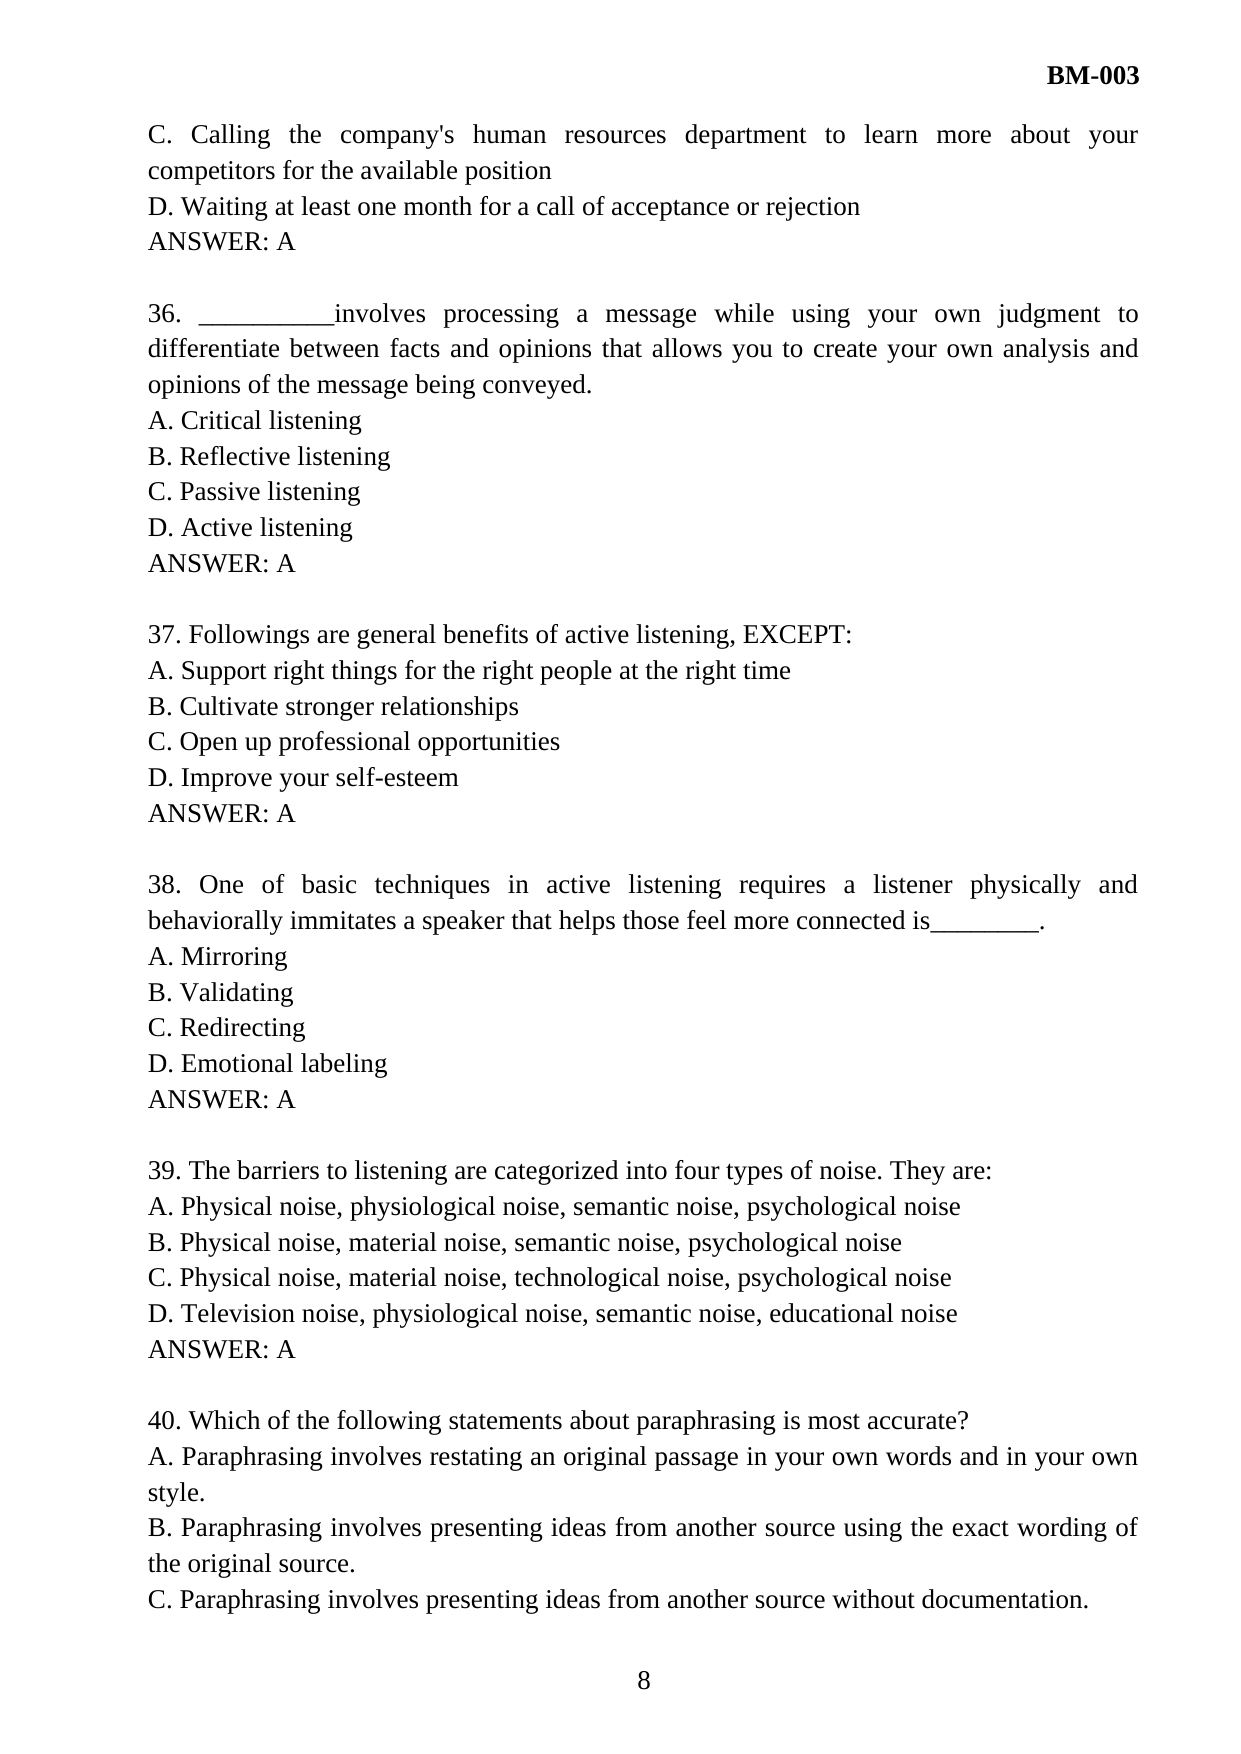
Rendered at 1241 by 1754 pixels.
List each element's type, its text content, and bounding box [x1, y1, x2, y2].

text B. Paraphrasing involves presenting ideas from another source using the exact wording of the original source. [148, 1512, 1140, 1578]
text C. Paraphrasing involves presenting ideas from another source without documentation. [148, 1583, 1140, 1614]
text A. Support right things for the right people at the right time [148, 654, 1140, 685]
text D. Active listening [148, 511, 1140, 542]
text B. Cultivate stronger relationships [148, 690, 1140, 721]
text 37. Followings are general benefits of active listening, EXCEPT: [148, 618, 1140, 649]
text B. Reflective listening [148, 440, 1140, 471]
text 38. One of basic techniques in active listening requires a listener physically and behaviorally immitates a speaker that helps those feel more connected is________. [148, 868, 1140, 935]
text ANSWER: A [148, 1333, 1140, 1364]
text B. Physical noise, material noise, semantic noise, psychological noise [148, 1226, 1140, 1257]
text 39. The barriers to listening are categorized into four types of noise. They are: [148, 1154, 1140, 1185]
text D. Emotional labeling [148, 1047, 1140, 1078]
text A. Mirroring [148, 940, 1140, 971]
text A. Critical listening [148, 404, 1140, 435]
text D. Television noise, physiological noise, semantic noise, educational noise [148, 1297, 1140, 1328]
text D. Waiting at least one month for a call of acceptance or rejection [148, 189, 1140, 221]
text ANSWER: A [148, 225, 1140, 256]
text B. Validating [148, 976, 1140, 1007]
text D. Improve your self-esteem [148, 761, 1140, 792]
text C. Open up professional opportunities [148, 726, 1140, 757]
text A. Physical noise, physiological noise, semantic noise, psychological noise [148, 1190, 1140, 1221]
text 40. Which of the following statements about paraphrasing is most accurate? [148, 1404, 1140, 1436]
text C. Calling the company's human resources department to learn more about your competitors for the available position [148, 118, 1140, 185]
text C. Passive listening [148, 475, 1140, 507]
text C. Redirecting [148, 1011, 1140, 1042]
text ANSWER: A [148, 1083, 1140, 1114]
text C. Physical noise, material noise, technological noise, psychological noise [148, 1261, 1140, 1293]
text 36. __________involves processing a message while using your own judgment to differentiate between facts and opinions that allows you to create your own analysis and opinions of the message being conveyed. [148, 297, 1140, 399]
text A. Paraphrasing involves restating an original passage in your own words and in your own style. [148, 1440, 1140, 1507]
text ANSWER: A [148, 797, 1140, 828]
text ANSWER: A [148, 547, 1140, 578]
